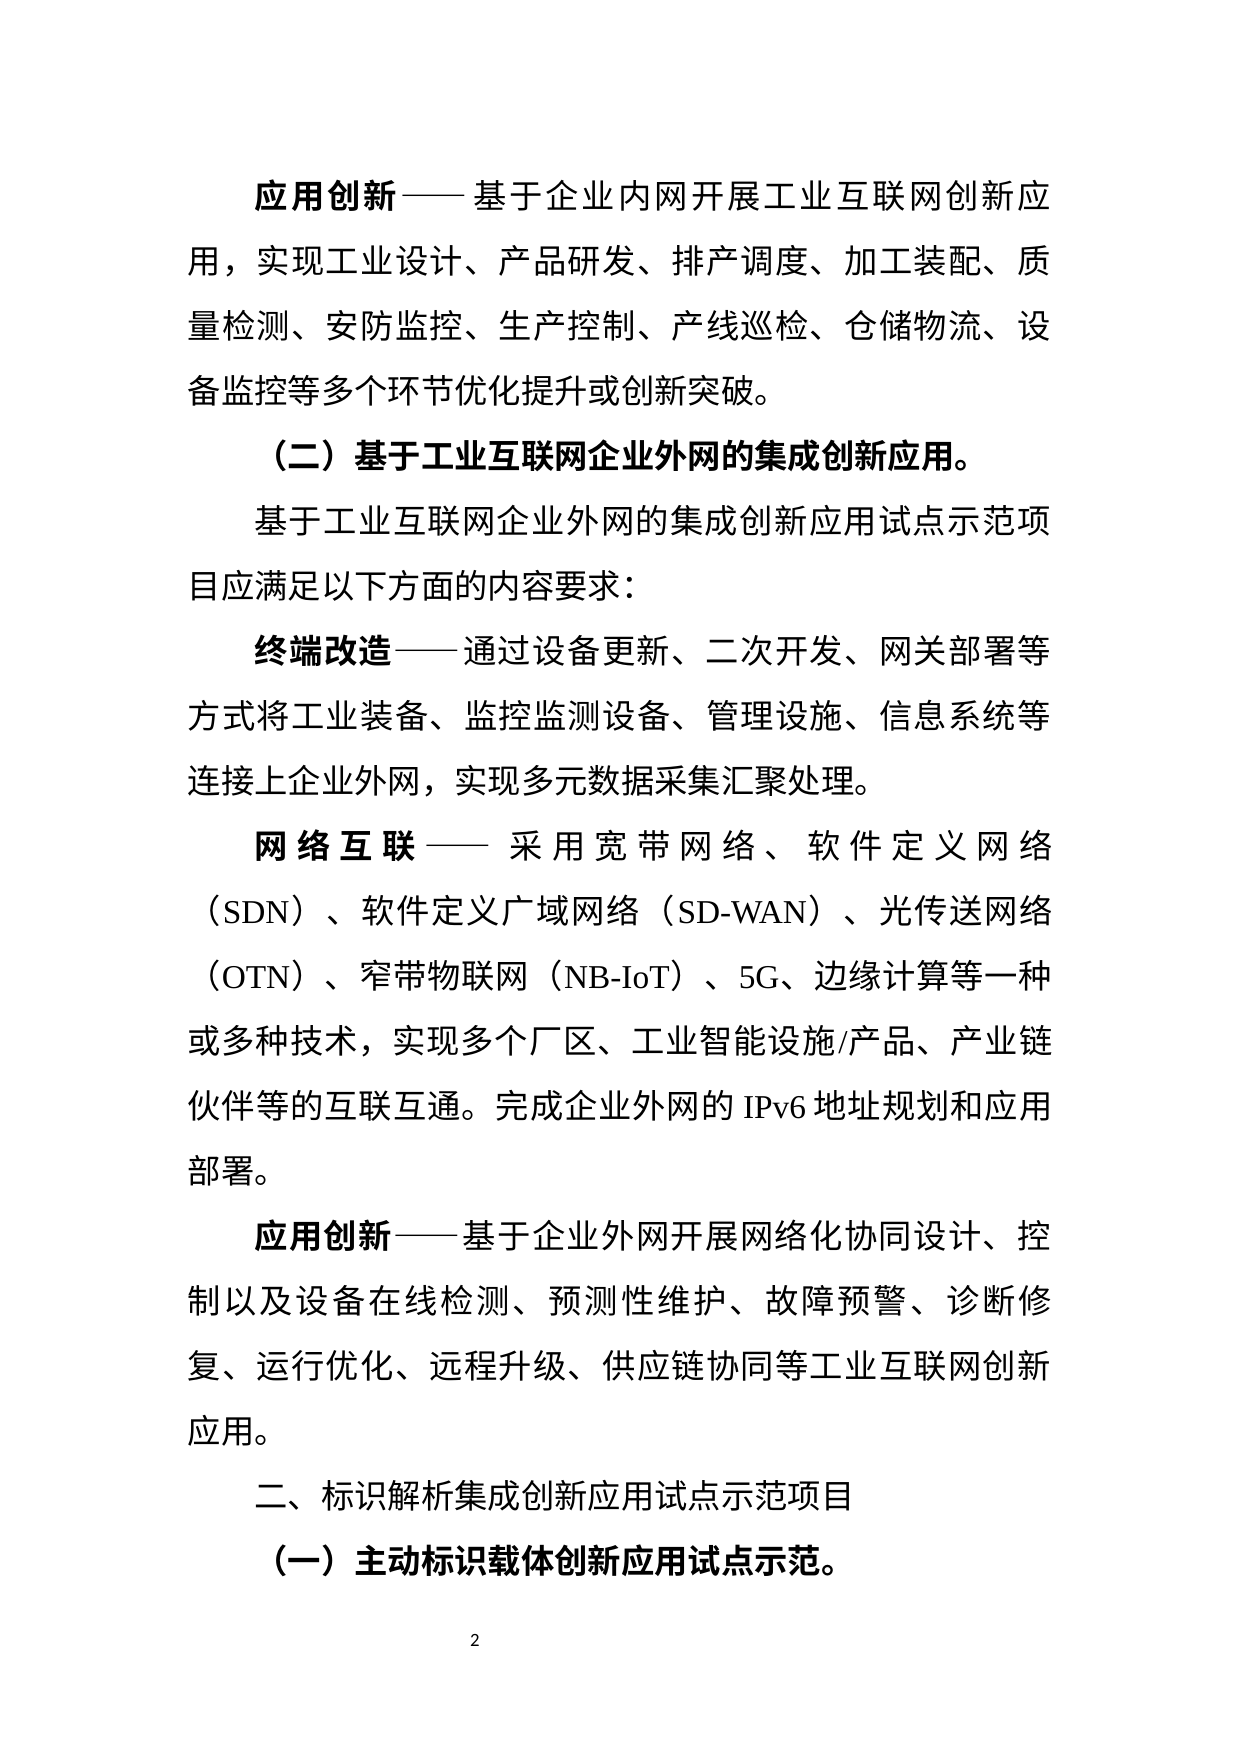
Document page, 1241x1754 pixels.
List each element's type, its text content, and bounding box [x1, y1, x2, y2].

text 基于工业互联网企业外网的集成创新应用试点示范项目应满足以下方面的内容要求： [187, 487, 1053, 617]
text （一）主动标识载体创新应用试点示范。 [187, 1527, 1053, 1592]
text 网络互联——采用宽带网络、软件定义网络（SDN）、软件定义广域网络（SD-WAN）、光传送网络（OTN）、窄带物联网（NB-IoT）、5G、边缘计算等一种或多种技术，实现多个厂区、工业智能设施/产品、产业链伙伴等的互联互通。完成企业外网的IPv6地址规划和应用部署。 [187, 812, 1053, 1202]
text 应用创新——基于企业外网开展网络化协同设计、控制以及设备在线检测、预测性维护、故障预警、诊断修复、运行优化、远程升级、供应链协同等工业互联网创新应用。 [187, 1202, 1053, 1462]
text 终端改造——通过设备更新、二次开发、网关部署等方式将工业装备、监控监测设备、管理设施、信息系统等连接上企业外网，实现多元数据采集汇聚处理。 [187, 617, 1053, 812]
list 二、标识解析集成创新应用试点示范项目 [254, 1462, 1053, 1527]
text 应用创新——基于企业内网开展工业互联网创新应用，实现工业设计、产品研发、排产调度、加工装配、质量检测、安防监控、生产控制、产线巡检、仓储物流、设备监控等多个环节优化提升或创新突破。 [187, 162, 1053, 422]
text （二）基于工业互联网企业外网的集成创新应用。 [187, 422, 1053, 487]
